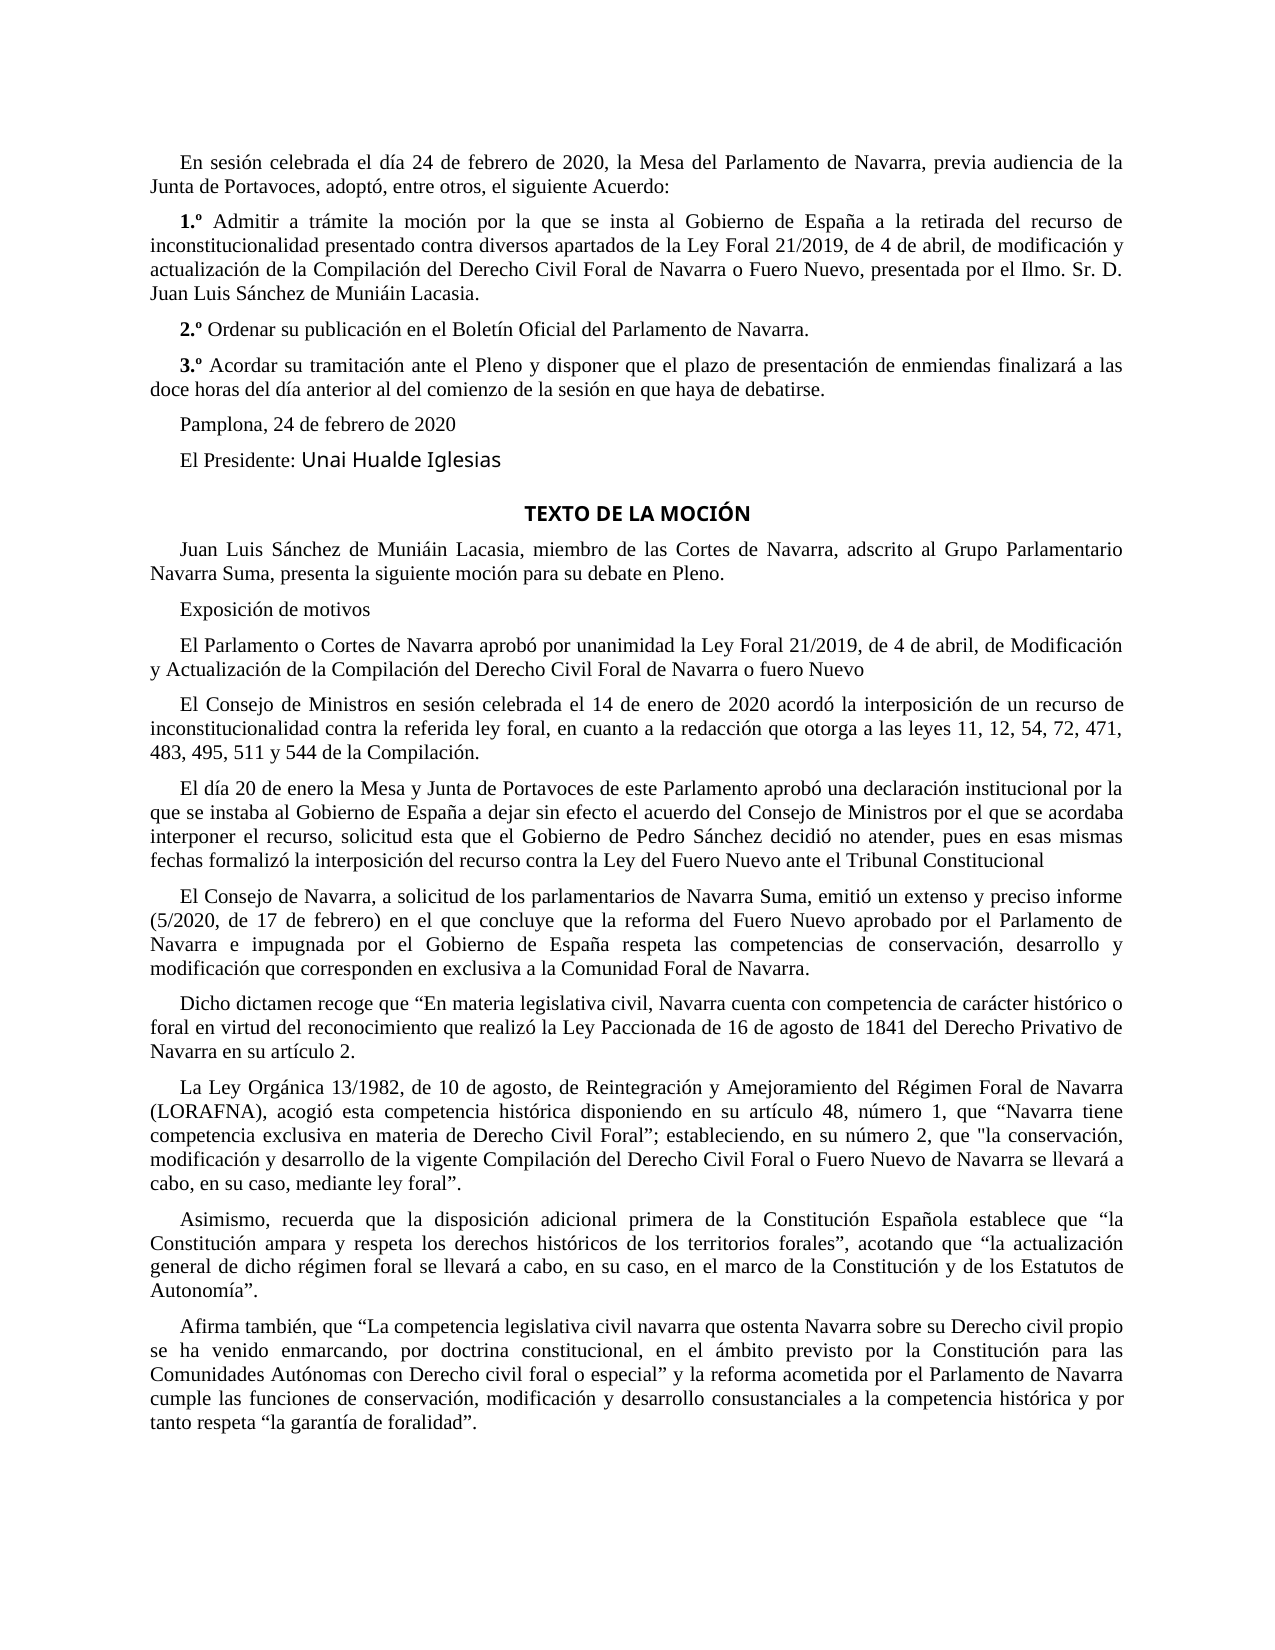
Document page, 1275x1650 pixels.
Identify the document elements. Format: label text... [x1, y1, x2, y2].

text Pamplona, 24 de febrero de 2020 [150, 413, 1125, 437]
text 1.º Admitir a trámite la moción por la que se insta al Gobierno de España a la retirada del recurso de inconstitucionalidad presentado contra diversos apartados de la Ley Foral 21/2019, de 4 de abril, de modificación y actualización de la Compilación del Derecho Civil Foral de Navarra o Fuero Nuevo, presentada por el Ilmo. Sr. D. Juan Luis Sánchez de Muniáin Lacasia. [150, 210, 1125, 306]
text Afirma también, que “La competencia legislativa civil navarra que ostenta Navarra sobre su Derecho civil propio se ha venido enmarcando, por doctrina constitucional, en el ámbito previsto por la Constitución para las Comunidades Autónomas con Derecho civil foral o especial” y la reforma acometida por el Parlamento de Navarra cumple las funciones de conservación, modificación y desarrollo consustanciales a la competencia histórica y por tanto respeta “la garantía de foralidad”. [150, 1314, 1125, 1434]
text Exposición de motivos [150, 597, 1125, 621]
text En sesión celebrada el día 24 de febrero de 2020, la Mesa del Parlamento de Navarra, previa audiencia de la Junta de Portavoces, adoptó, entre otros, el siguiente Acuerdo: [150, 150, 1125, 198]
text Juan Luis Sánchez de Muniáin Lacasia, miembro de las Cortes de Navarra, adscrito al Grupo Parlamentario Navarra Suma, presenta la siguiente moción para su debate en Pleno. [150, 538, 1125, 586]
text Asimismo, recuerda que la disposición adicional primera de la Constitución Española establece que “la Constitución ampara y respeta los derechos históricos de los territorios forales”, acotando que “la actualización general de dicho régimen foral se llevará a cabo, en su caso, en el marco de la Constitución y de los Estatutos de Autonomía”. [150, 1207, 1125, 1303]
text Dicho dictamen recoge que “En materia legislativa civil, Navarra cuenta con competencia de carácter histórico o foral en virtud del reconocimiento que realizó la Ley Paccionada de 16 de agosto de 1841 del Derecho Privativo de Navarra en su artículo 2. [150, 992, 1125, 1063]
text El día 20 de enero la Mesa y Junta de Portavoces de este Parlamento aprobó una declaración institucional por la que se instaba al Gobierno de España a dejar sin efecto el acuerdo del Consejo de Ministros por el que se acordaba interponer el recurso, solicitud esta que el Gobierno de Pedro Sánchez decidió no atender, pues en esas mismas fechas formalizó la interposición del recurso contra la Ley del Fuero Nuevo ante el Tribunal Constitucional [150, 776, 1125, 872]
text El Consejo de Navarra, a solicitud de los parlamentarios de Navarra Suma, emitió un extenso y preciso informe (5/2020, de 17 de febrero) en el que concluye que la reforma del Fuero Nuevo aprobado por el Parlamento de Navarra e impugnada por el Gobierno de España respeta las competencias de conservación, desarrollo y modificación que corresponden en exclusiva a la Comunidad Foral de Navarra. [150, 884, 1125, 980]
text El Parlamento o Cortes de Navarra aprobó por unanimidad la Ley Foral 21/2019, de 4 de abril, de Modificación y Actualización de la Compilación del Derecho Civil Foral de Navarra o fuero Nuevo [150, 633, 1125, 681]
text 3.º Acordar su tramitación ante el Pleno y disponer que el plazo de presentación de enmiendas finalizará a las doce horas del día anterior al del comienzo de la sesión en que haya de debatirse. [150, 353, 1125, 401]
text TEXTO DE LA MOCIÓN [150, 502, 1125, 526]
text El Consejo de Ministros en sesión celebrada el 14 de enero de 2020 acordó la interposición de un recurso de inconstitucionalidad contra la referida ley foral, en cuanto a la redacción que otorga a las leyes 11, 12, 54, 72, 471, 483, 495, 511 y 544 de la Compilación. [150, 693, 1125, 764]
text La Ley Orgánica 13/1982, de 10 de agosto, de Reintegración y Amejoramiento del Régimen Foral de Navarra (LORAFNA), acogió esta competencia histórica disponiendo en su artículo 48, número 1, que “Navarra tiene competencia exclusiva en materia de Derecho Civil Foral”; estableciendo, en su número 2, que "la conservación, modificación y desarrollo de la vigente Compilación del Derecho Civil Foral o Fuero Nuevo de Navarra se llevará a cabo, en su caso, mediante ley foral”. [150, 1075, 1125, 1195]
text El Presidente: Unai Hualde Iglesias [150, 448, 1125, 472]
text 2.º Ordenar su publicación en el Boletín Oficial del Parlamento de Navarra. [150, 317, 1125, 341]
